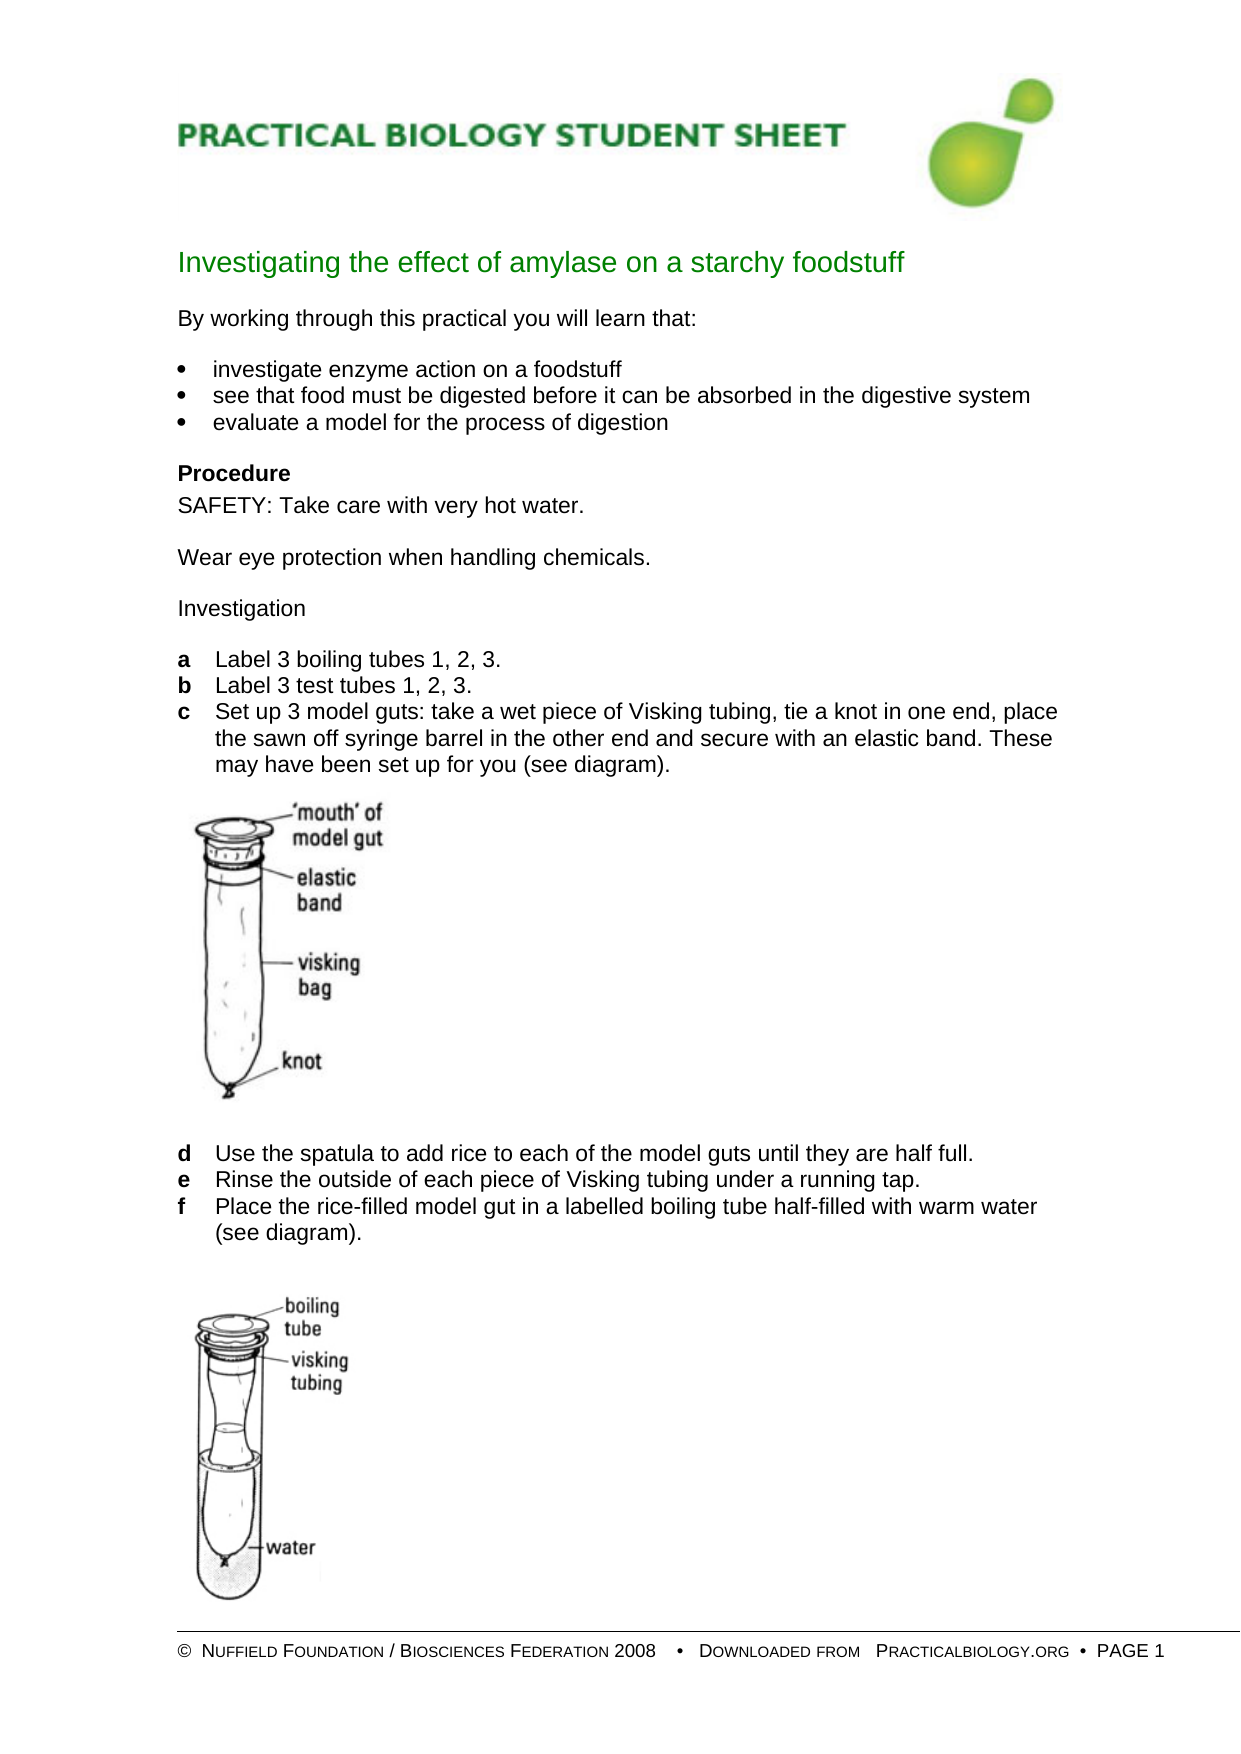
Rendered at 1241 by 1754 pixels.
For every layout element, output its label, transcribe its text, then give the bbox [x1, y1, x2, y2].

list Label 3 boiling tubes 1, 2, 3. [177, 646, 1063, 672]
picture [177, 777, 412, 1115]
text By working through this practical you will learn that: [177, 305, 1063, 331]
list evaluate a model for the process of digestion [177, 408, 1063, 435]
picture [177, 73, 1064, 221]
text Investigation [177, 594, 1063, 621]
subtitle Procedure [177, 460, 1063, 486]
list Use the spatula to add rice to each of the model guts until they are half full. [177, 1140, 1063, 1166]
picture [177, 1275, 362, 1610]
text Investigating the effect of amylase on a starchy foodstuff [177, 245, 1063, 279]
list Set up 3 model guts: take a wet piece of Visking tubing, tie a knot in one end, place the sawn off syringe barrel in the other end and secure with an elastic band. These may have been set up for you (see diagram). [177, 698, 1063, 777]
list Place the rice-filled model gut in a labelled boiling tube half-filled with warm water (see diagram). [177, 1193, 1063, 1245]
list see that food must be digested before it can be absorbed in the digestive system [177, 382, 1063, 408]
list Label 3 test tubes 1, 2, 3. [177, 672, 1063, 698]
list investigate enzyme action on a foodstuff [177, 356, 1063, 382]
text SAFETY: Take care with very hot water. [177, 492, 1063, 519]
text Wear eye protection when handling chemicals. [177, 543, 1063, 570]
list Rinse the outside of each piece of Visking tubing under a running tap. [177, 1166, 1063, 1193]
